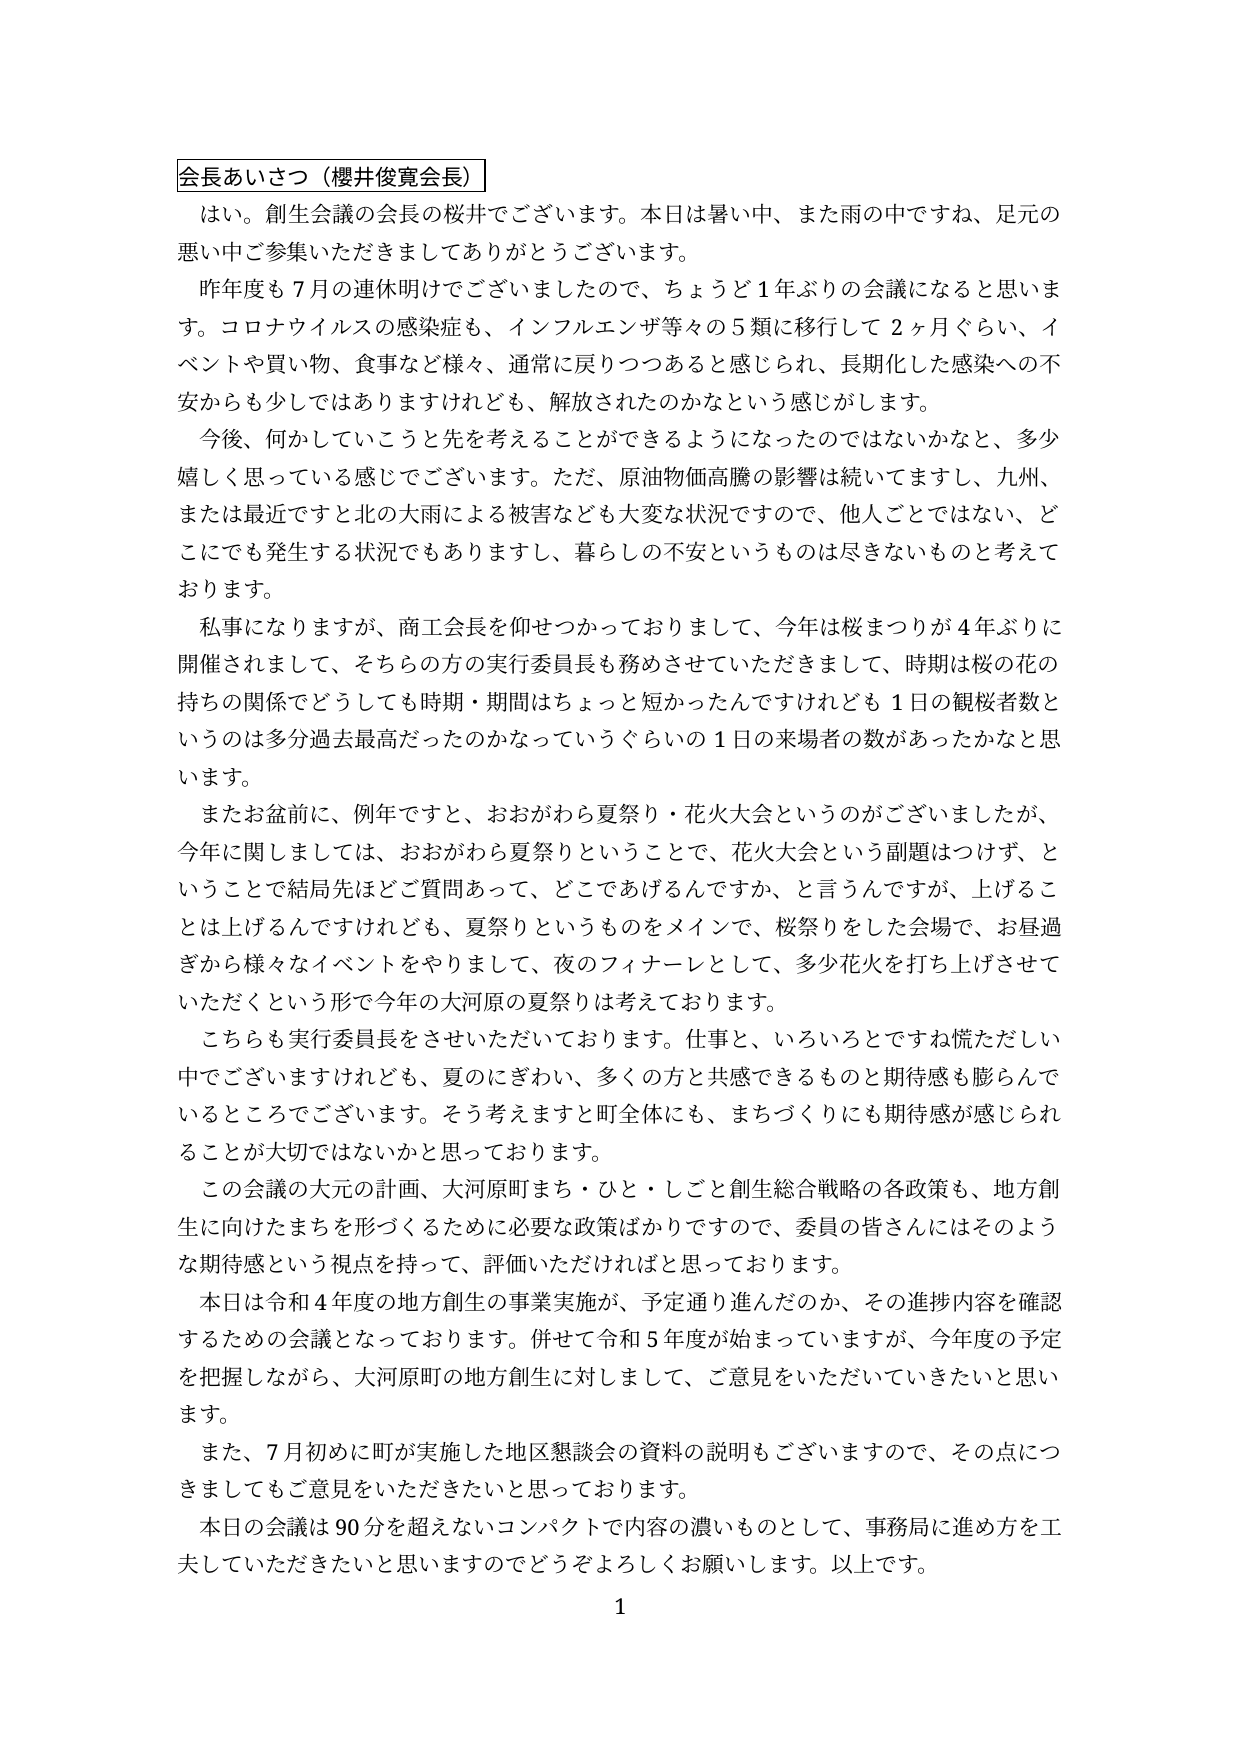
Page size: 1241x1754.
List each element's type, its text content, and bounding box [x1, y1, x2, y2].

text はい。創生会議の会長の桜井でございます。本日は暑い中、また雨の中ですね、足元の悪い中ご参集いただきましてありがとうございます。 [177, 194, 1063, 269]
text 今後、何かしていこうと先を考えることができるようになったのではないかなと、多少嬉しく思っている感じでございます。ただ、原油物価高騰の影響は続いてますし、九州、または最近ですと北の大雨による被害なども大変な状況ですので、他人ごとではない、どこにでも発生する状況でもありますし、暮らしの不安というものは尽きないものと考えております。 [177, 419, 1063, 607]
text 昨年度も7月の連休明けでございましたので、ちょうど1年ぶりの会議になると思います。コロナウイルスの感染症も、インフルエンザ等々の５類に移行して2ヶ月ぐらい、イベントや買い物、食事など様々、通常に戻りつつあると感じられ、長期化した感染への不安からも少しではありますけれども、解放されたのかなという感じがします。 [177, 269, 1063, 419]
text またお盆前に、例年ですと、おおがわら夏祭り・花火大会というのがございましたが、今年に関しましては、おおがわら夏祭りということで、花火大会という副題はつけず、ということで結局先ほどご質問あって、どこであげるんですか、と言うんですが、上げることは上げるんですけれども、夏祭りというものをメインで、桜祭りをした会場で、お昼過ぎから様々なイベントをやりまして、夜のフィナーレとして、多少花火を打ち上げさせていただくという形で今年の大河原の夏祭りは考えております。 [177, 794, 1063, 1019]
text 私事になりますが、商工会長を仰せつかっておりまして、今年は桜まつりが4年ぶりに開催されまして、そちらの方の実行委員長も務めさせていただきまして、時期は桜の花の持ちの関係でどうしても時期・期間はちょっと短かったんですけれども1日の観桜者数というのは多分過去最高だったのかなっていうぐらいの1日の来場者の数があったかなと思います。 [177, 607, 1063, 794]
text 会長あいさつ（櫻井俊寛会長） [177, 157, 1063, 194]
text 本日は令和4年度の地方創生の事業実施が、予定通り進んだのか、その進捗内容を確認するための会議となっております。併せて令和5年度が始まっていますが、今年度の予定を把握しながら、大河原町の地方創生に対しまして、ご意見をいただいていきたいと思います。 [177, 1282, 1063, 1432]
text 本日の会議は90分を超えないコンパクトで内容の濃いものとして、事務局に進め方を工夫していただきたいと思いますのでどうぞよろしくお願いします。以上です。 [177, 1507, 1063, 1582]
text こちらも実行委員長をさせいただいております。仕事と、いろいろとですね慌ただしい中でございますけれども、夏のにぎわい、多くの方と共感できるものと期待感も膨らんでいるところでございます。そう考えますと町全体にも、まちづくりにも期待感が感じられることが大切ではないかと思っております。 [177, 1019, 1063, 1169]
text また、7月初めに町が実施した地区懇談会の資料の説明もございますので、その点につきましてもご意見をいただきたいと思っております。 [177, 1432, 1063, 1507]
text この会議の大元の計画、大河原町まち・ひと・しごと創生総合戦略の各政策も、地方創生に向けたまちを形づくるために必要な政策ばかりですので、委員の皆さんにはそのような期待感という視点を持って、評価いただければと思っております。 [177, 1169, 1063, 1282]
